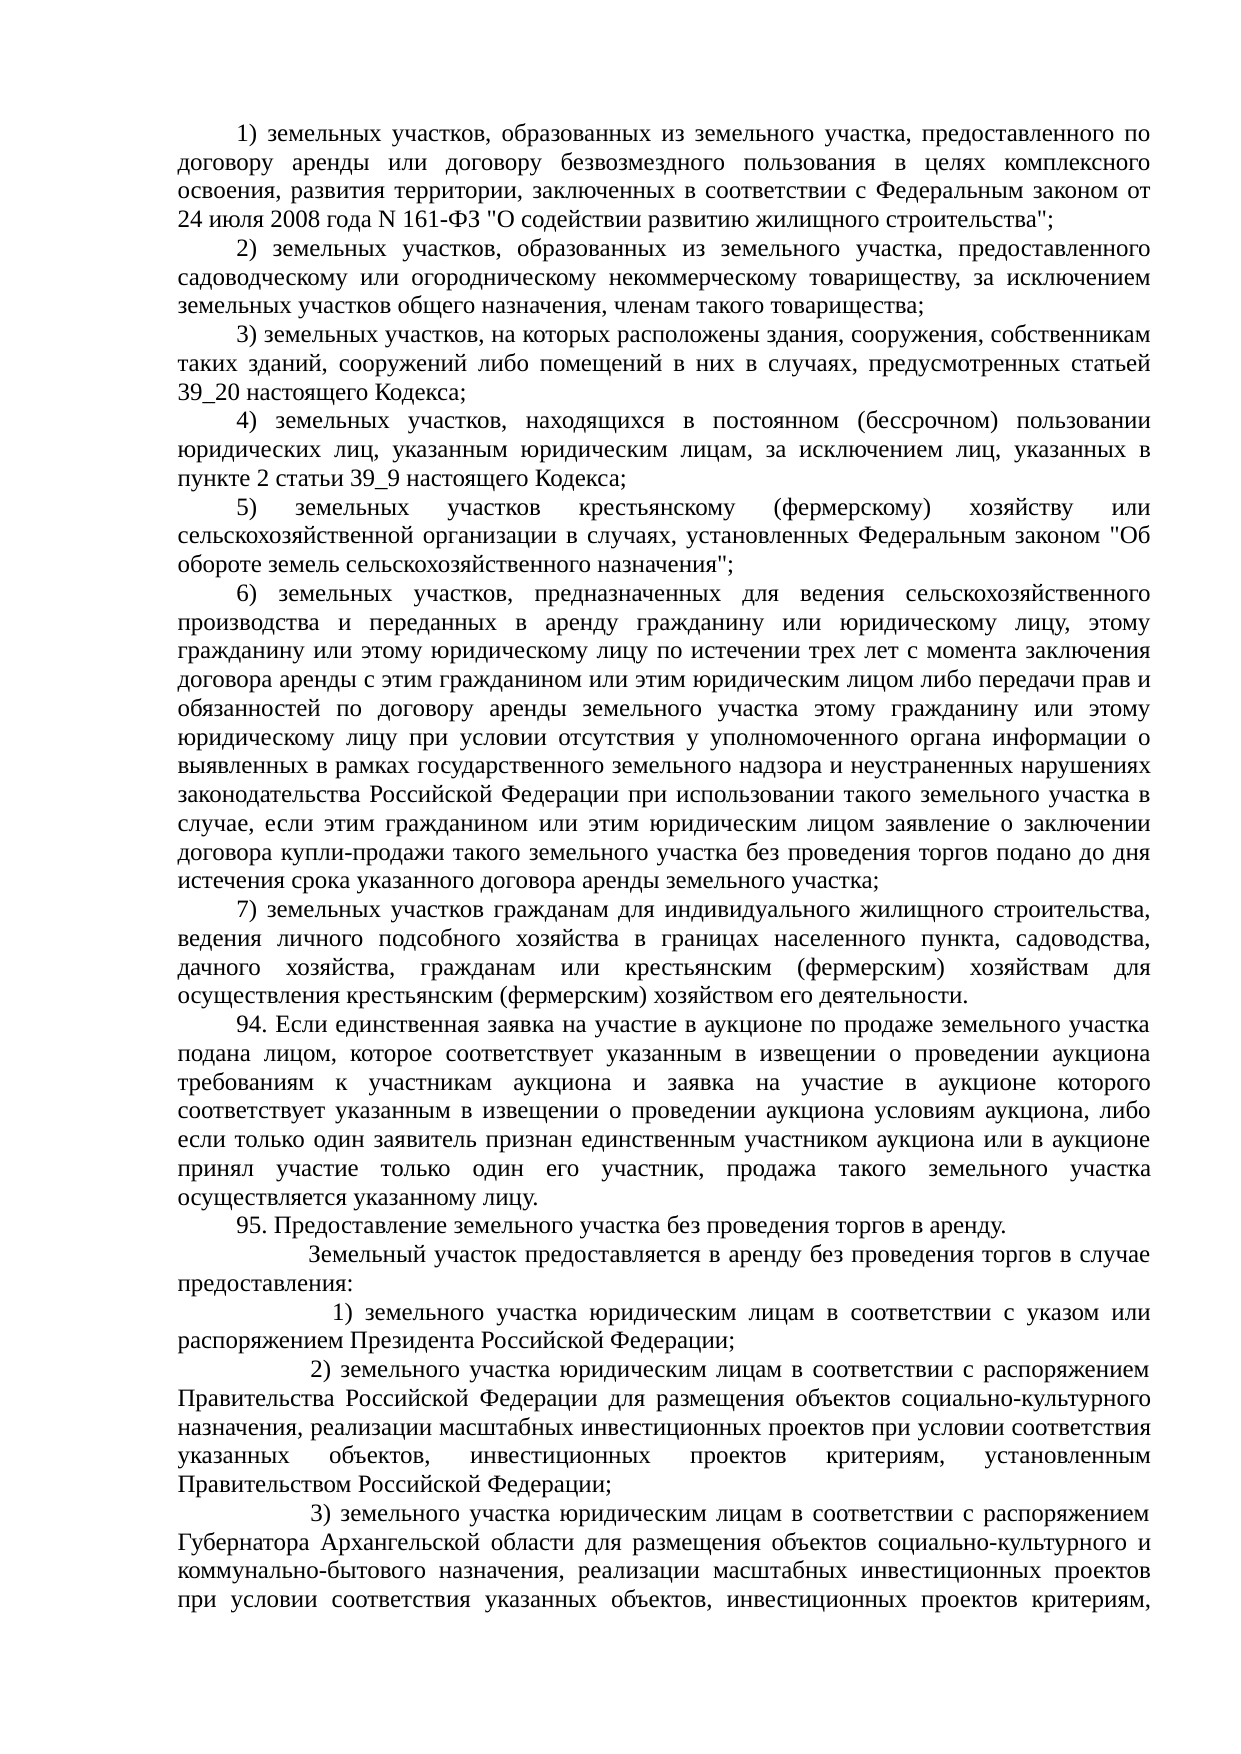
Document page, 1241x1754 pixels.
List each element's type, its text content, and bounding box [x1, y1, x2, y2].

text 1) земельного участка юридическим лицам в соответствии с указом или распоряжением Президента Российской Федерации; [177, 1297, 1152, 1354]
text 2) земельного участка юридическим лицам в соответствии с распоряжением Правительства Российской Федерации для размещения объектов социально-культурного назначения, реализации масштабных инвестиционных проектов при условии соответствия указанных объектов, инвестиционных проектов критериям, установленным Правительством Российской Федерации; [177, 1354, 1152, 1498]
text 95. Предоставление земельного участка без проведения торгов в аренду. [177, 1211, 1152, 1239]
text 1) земельных участков, образованных из земельного участка, предоставленного по договору аренды или договору безвозмездного пользования в целях комплексного освоения, развития территории, заключенных в соответствии с Федеральным законом от 24 июля 2008 года N 161-ФЗ "О содействии развитию жилищного строительства"; [177, 118, 1152, 233]
text Земельный участок предоставляется в аренду без проведения торгов в случае предоставления: [177, 1239, 1152, 1297]
text 4) земельных участков, находящихся в постоянном (бессрочном) пользовании юридических лиц, указанным юридическим лицам, за исключением лиц, указанных в пункте 2 статьи 39_9 настоящего Кодекса; [177, 406, 1152, 492]
text 5) земельных участков крестьянскому (фермерскому) хозяйству или сельскохозяйственной организации в случаях, установленных Федеральным законом "Об обороте земель сельскохозяйственного назначения"; [177, 492, 1152, 578]
text 7) земельных участков гражданам для индивидуального жилищного строительства, ведения личного подсобного хозяйства в границах населенного пункта, садоводства, дачного хозяйства, гражданам или крестьянским (фермерским) хозяйствам для осуществления крестьянским (фермерским) хозяйством его деятельности. [177, 894, 1152, 1009]
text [177, 1498, 1152, 1613]
text 2) земельных участков, образованных из земельного участка, предоставленного садоводческому или огородническому некоммерческому товариществу, за исключением земельных участков общего назначения, членам такого товарищества; [177, 233, 1152, 319]
text 3) земельных участков, на которых расположены здания, сооружения, собственникам таких зданий, сооружений либо помещений в них в случаях, предусмотренных статьей 39_20 настоящего Кодекса; [177, 319, 1152, 406]
text 94. Если единственная заявка на участие в аукционе по продаже земельного участка подана лицом, которое соответствует указанным в извещении о проведении аукциона требованиям к участникам аукциона и заявка на участие в аукционе которого соответствует указанным в извещении о проведении аукциона условиям аукциона, либо если только один заявитель признан единственным участником аукциона или в аукционе принял участие только один его участник, продажа такого земельного участка осуществляется указанному лицу. [177, 1009, 1152, 1211]
text 6) земельных участков, предназначенных для ведения сельскохозяйственного производства и переданных в аренду гражданину или юридическому лицу, этому гражданину или этому юридическому лицу по истечении трех лет с момента заключения договора аренды с этим гражданином или этим юридическим лицом либо передачи прав и обязанностей по договору аренды земельного участка этому гражданину или этому юридическому лицу при условии отсутствия у уполномоченного органа информации о выявленных в рамках государственного земельного надзора и неустраненных нарушениях законодательства Российской Федерации при использовании такого земельного участка в случае, если этим гражданином или этим юридическим лицом заявление о заключении договора купли-продажи такого земельного участка без проведения торгов подано до дня истечения срока указанного договора аренды земельного участка; [177, 578, 1152, 894]
